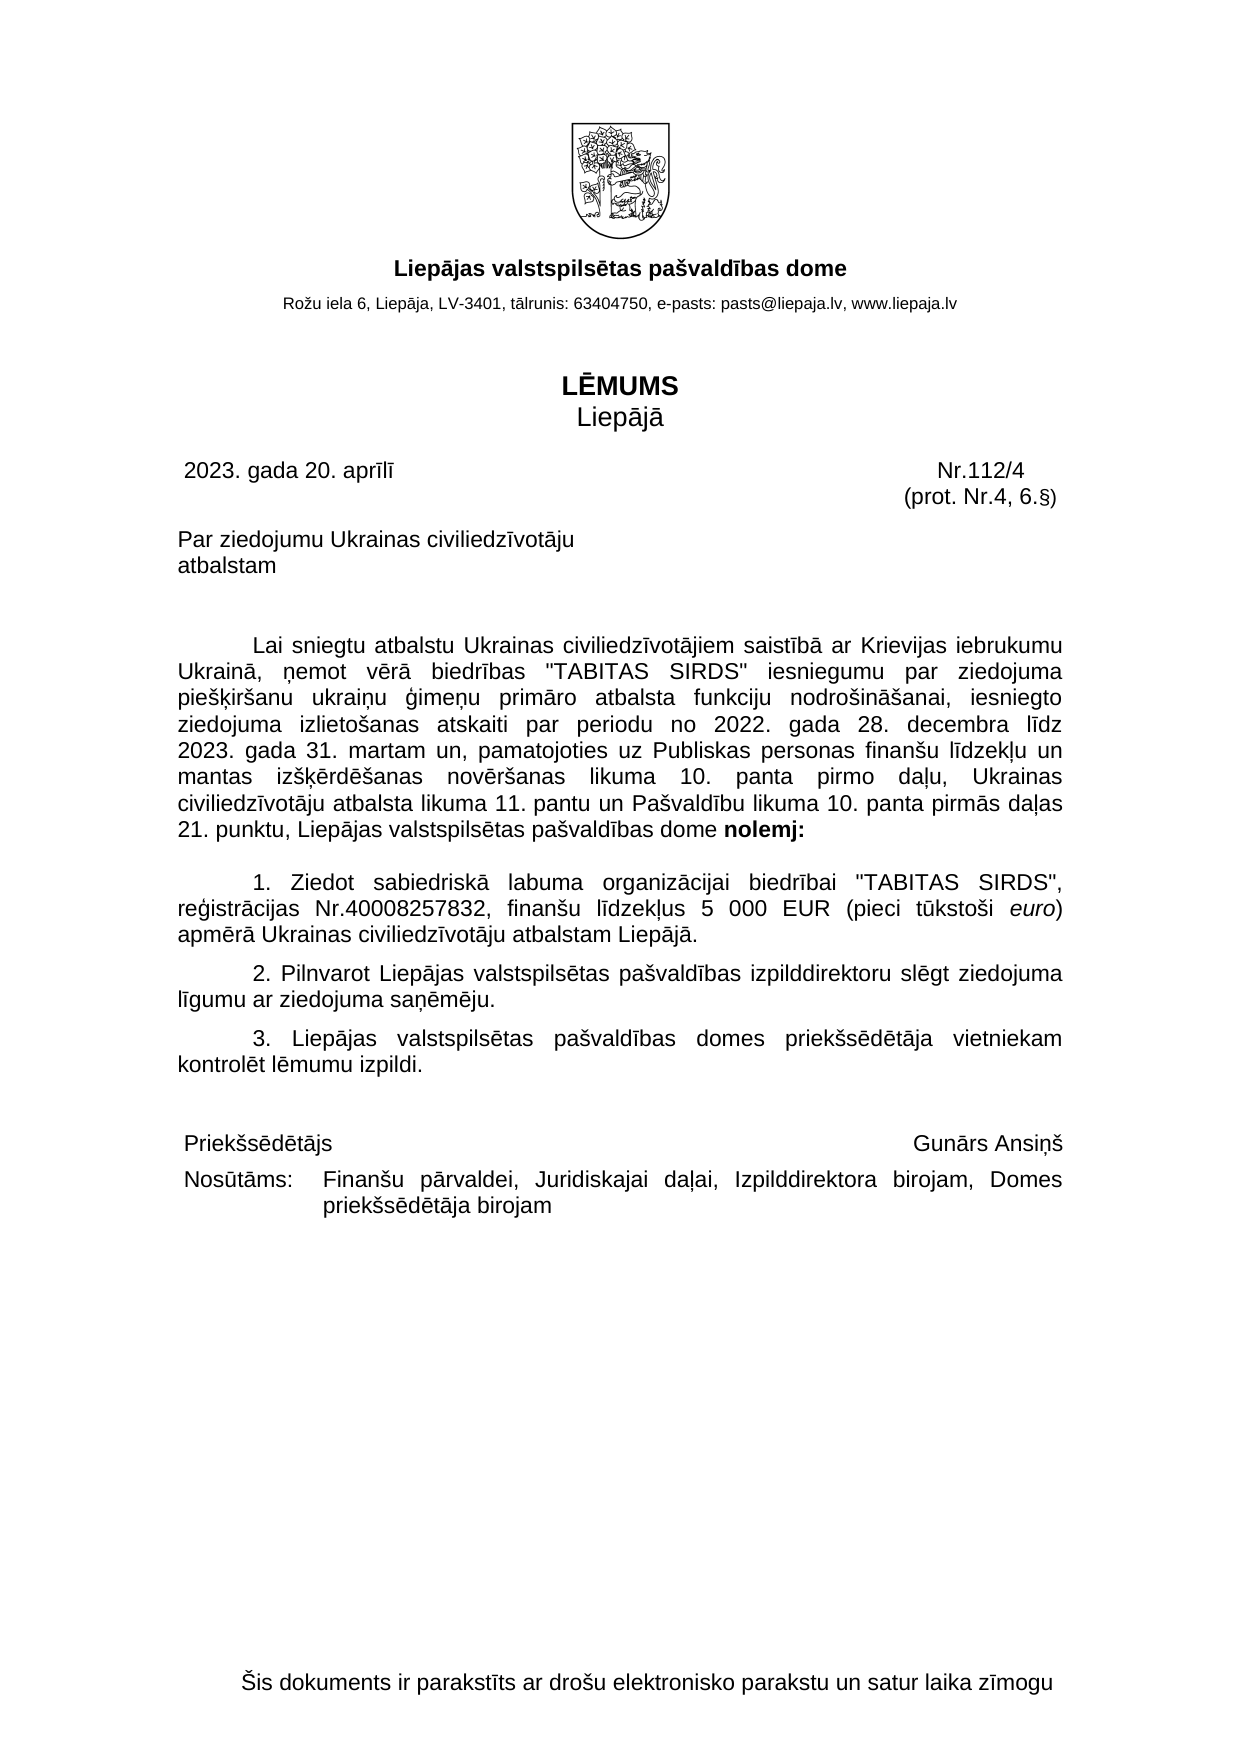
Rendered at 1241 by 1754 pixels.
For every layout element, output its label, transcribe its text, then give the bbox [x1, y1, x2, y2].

table_header Nr.112/4 (prot. Nr.4, 6.§) [676, 457, 1063, 509]
text Liepājā [177, 401, 1063, 433]
text 3. Liepājas valstspilsētas pašvaldības domes priekšsēdētāja vietniekam kontrolēt lēmumu izpildi. [177, 1024, 1063, 1077]
table_cell Finanšu pārvaldei, Juridiskajai daļai, Izpilddirektora birojam, Domes priekšsēdētāja birojam [316, 1166, 1069, 1245]
text Par ziedojumu Ukrainas civiliedzīvotāju [177, 526, 1063, 552]
text 2. Pilnvarot Liepājas valstspilsētas pašvaldības izpilddirektoru slēgt ziedojuma līgumu ar ziedojuma saņēmēju. [177, 960, 1063, 1012]
table_header 2023. gada 20. aprīlī [177, 457, 676, 509]
table_header Priekšsēdētājs [177, 1130, 765, 1166]
text atbalstam [177, 552, 1063, 579]
table_cell Nosūtāms: [177, 1166, 316, 1245]
text Lai sniegtu atbalstu Ukrainas civiliedzīvotājiem saistībā ar Krievijas iebrukumu Ukrainā, ņemot vērā biedrības "TABITAS SIRDS" iesniegumu par ziedojuma piešķiršanu ukraiņu ģimeņu primāro atbalsta funkciju nodrošināšanai, iesniegto ziedojuma izlietošanas atskaiti par periodu no 2022. gada 28. decembra līdz 2023. gada 31. martam un, pamatojoties uz Publiskas personas finanšu līdzekļu un mantas izšķērdēšanas novēršanas likuma 10. panta pirmo daļu, Ukrainas civiliedzīvotāju atbalsta likuma 11. pantu un Pašvaldību likuma 10. panta pirmās daļas 21. punktu, Liepājas valstspilsētas pašvaldības dome nolemj: [177, 632, 1063, 842]
text 1. Ziedot sabiedriskā labuma organizācijai biedrībai "TABITAS SIRDS", reģistrācijas Nr.40008257832, finanšu līdzekļus 5 000 EUR (pieci tūkstoši euro) apmērā Ukrainas civiliedzīvotāju atbalstam Liepājā. [177, 869, 1063, 948]
picture [565, 118, 675, 242]
table_header Gunārs Ansiņš [765, 1130, 1069, 1166]
text LĒMUMS [177, 370, 1063, 401]
